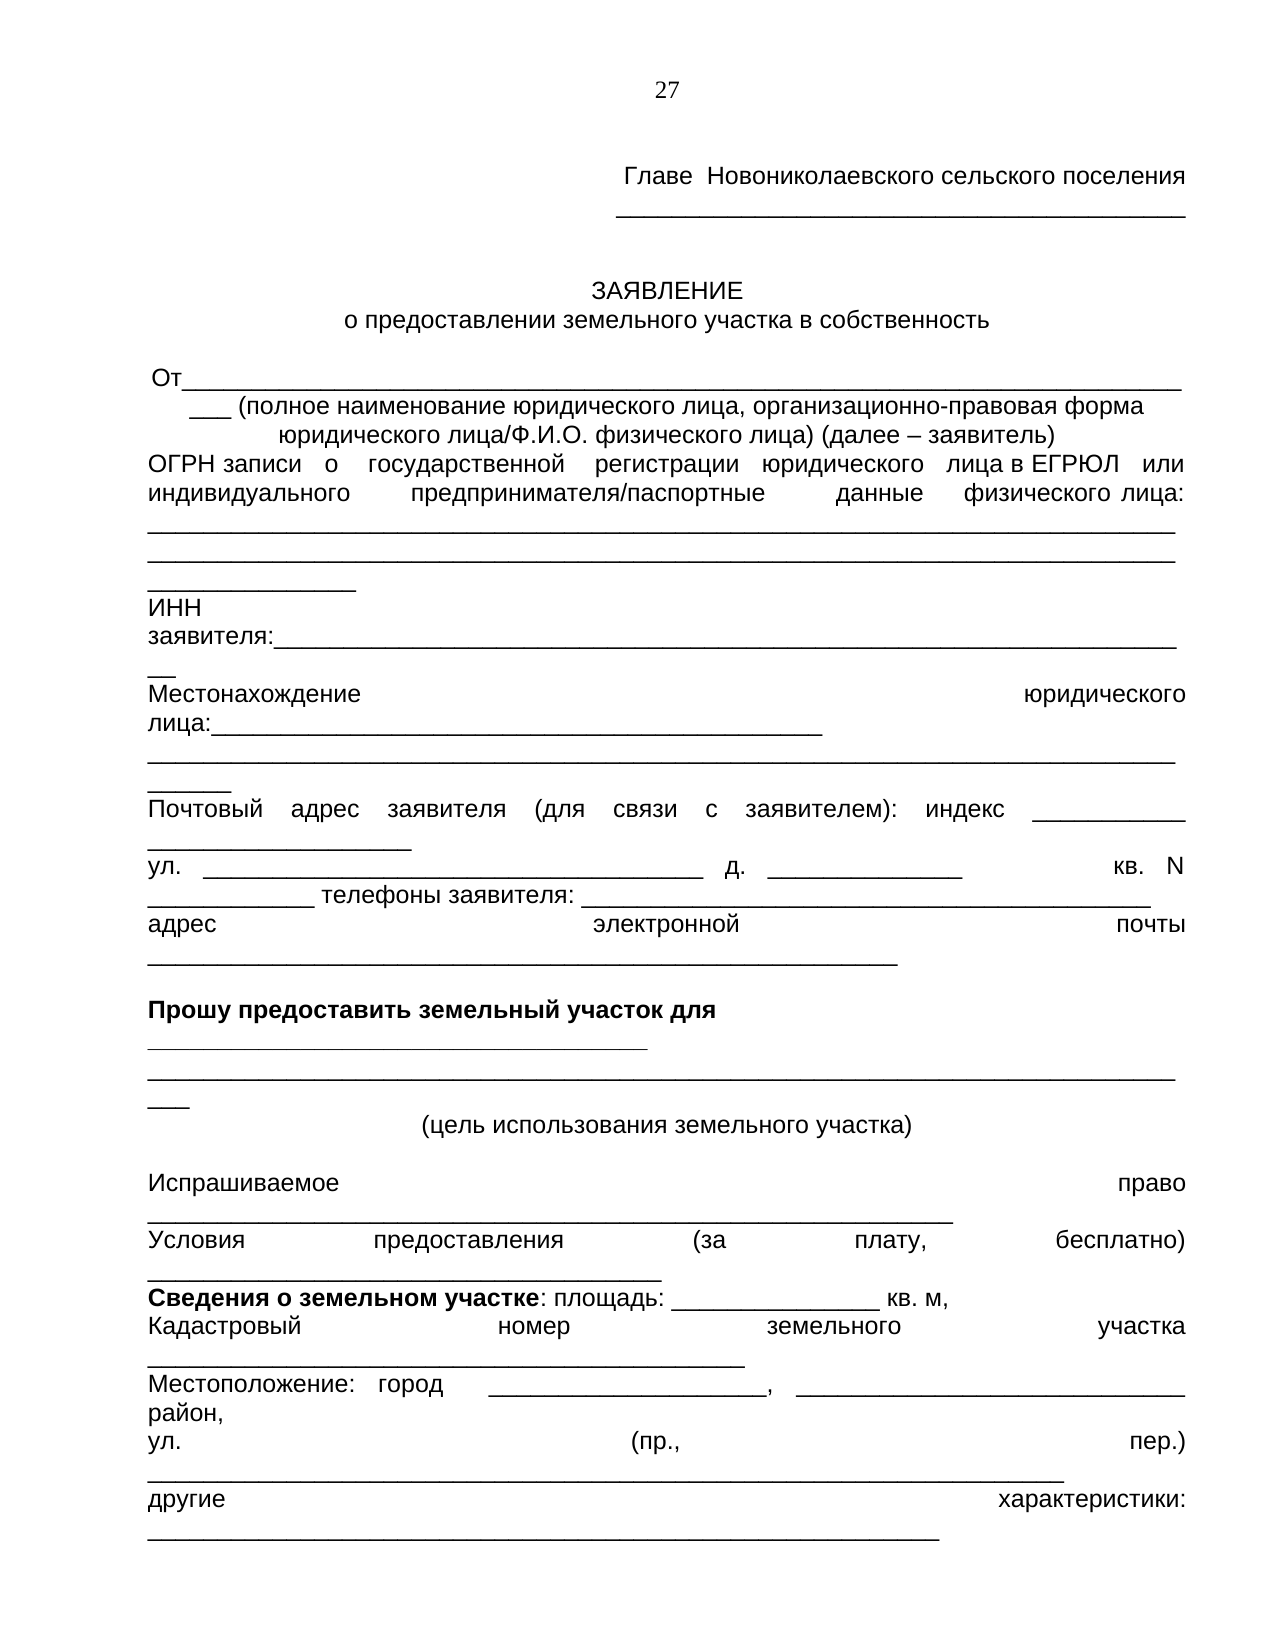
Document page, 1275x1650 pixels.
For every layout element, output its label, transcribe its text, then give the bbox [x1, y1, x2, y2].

text адрес электронной почты ______________________________________________________ [148, 909, 1186, 966]
text ул. ____________________________________ д. ______________ кв. N ____________ телефоны заявителя: _________________________________________ [148, 851, 1186, 909]
text юридического лица/Ф.И.О. физического лица) (далее – заявитель) [148, 420, 1186, 449]
text ИНН заявителя:___________________________________________________________________ [148, 592, 1186, 679]
text От___________________________________________________________________________ (полное наименование юридического лица, организационно-правовая форма [148, 362, 1186, 420]
text Условия предоставления (за плату, бесплатно) _____________________________________ [148, 1225, 1186, 1282]
text Почтовый адрес заявителя (для связи с заявителем): индекс ___________ ___________________ [148, 794, 1186, 851]
text другие характеристики: _________________________________________________________ [148, 1484, 1186, 1541]
text ОГРН записи о государственной регистрации юридического лица в ЕГРЮЛ или индивидуального предпринимателя/паспортные данные физического лица: ___________________________________________________________________________________________________________________________________________________________________ [148, 449, 1186, 592]
text Испрашиваемое право __________________________________________________________ [148, 1167, 1186, 1225]
text Местонахождение юридического лица:____________________________________________ ________________________________________________________________________________ [148, 679, 1186, 794]
text Сведения о земельном участке: площадь: _______________ кв. м, [148, 1282, 1186, 1311]
text Кадастровый номер земельного участка ___________________________________________ [148, 1311, 1186, 1369]
text о предоставлении земельного участка в собственность [148, 305, 1186, 334]
text _________________________________________ [148, 190, 1186, 219]
text ЗАЯВЛЕНИЕ [148, 276, 1186, 305]
text Прошу предоставить земельный участок для ____________________________________ _____________________________________________________________________________ [148, 995, 1186, 1110]
text (цель использования земельного участка) [148, 1110, 1186, 1139]
text Местоположение: город ____________________, ____________________________ район, [148, 1369, 1186, 1426]
text ул. (пр., пер.) __________________________________________________________________ [148, 1426, 1186, 1484]
text Главе Новониколаевского сельского поселения [148, 161, 1186, 190]
